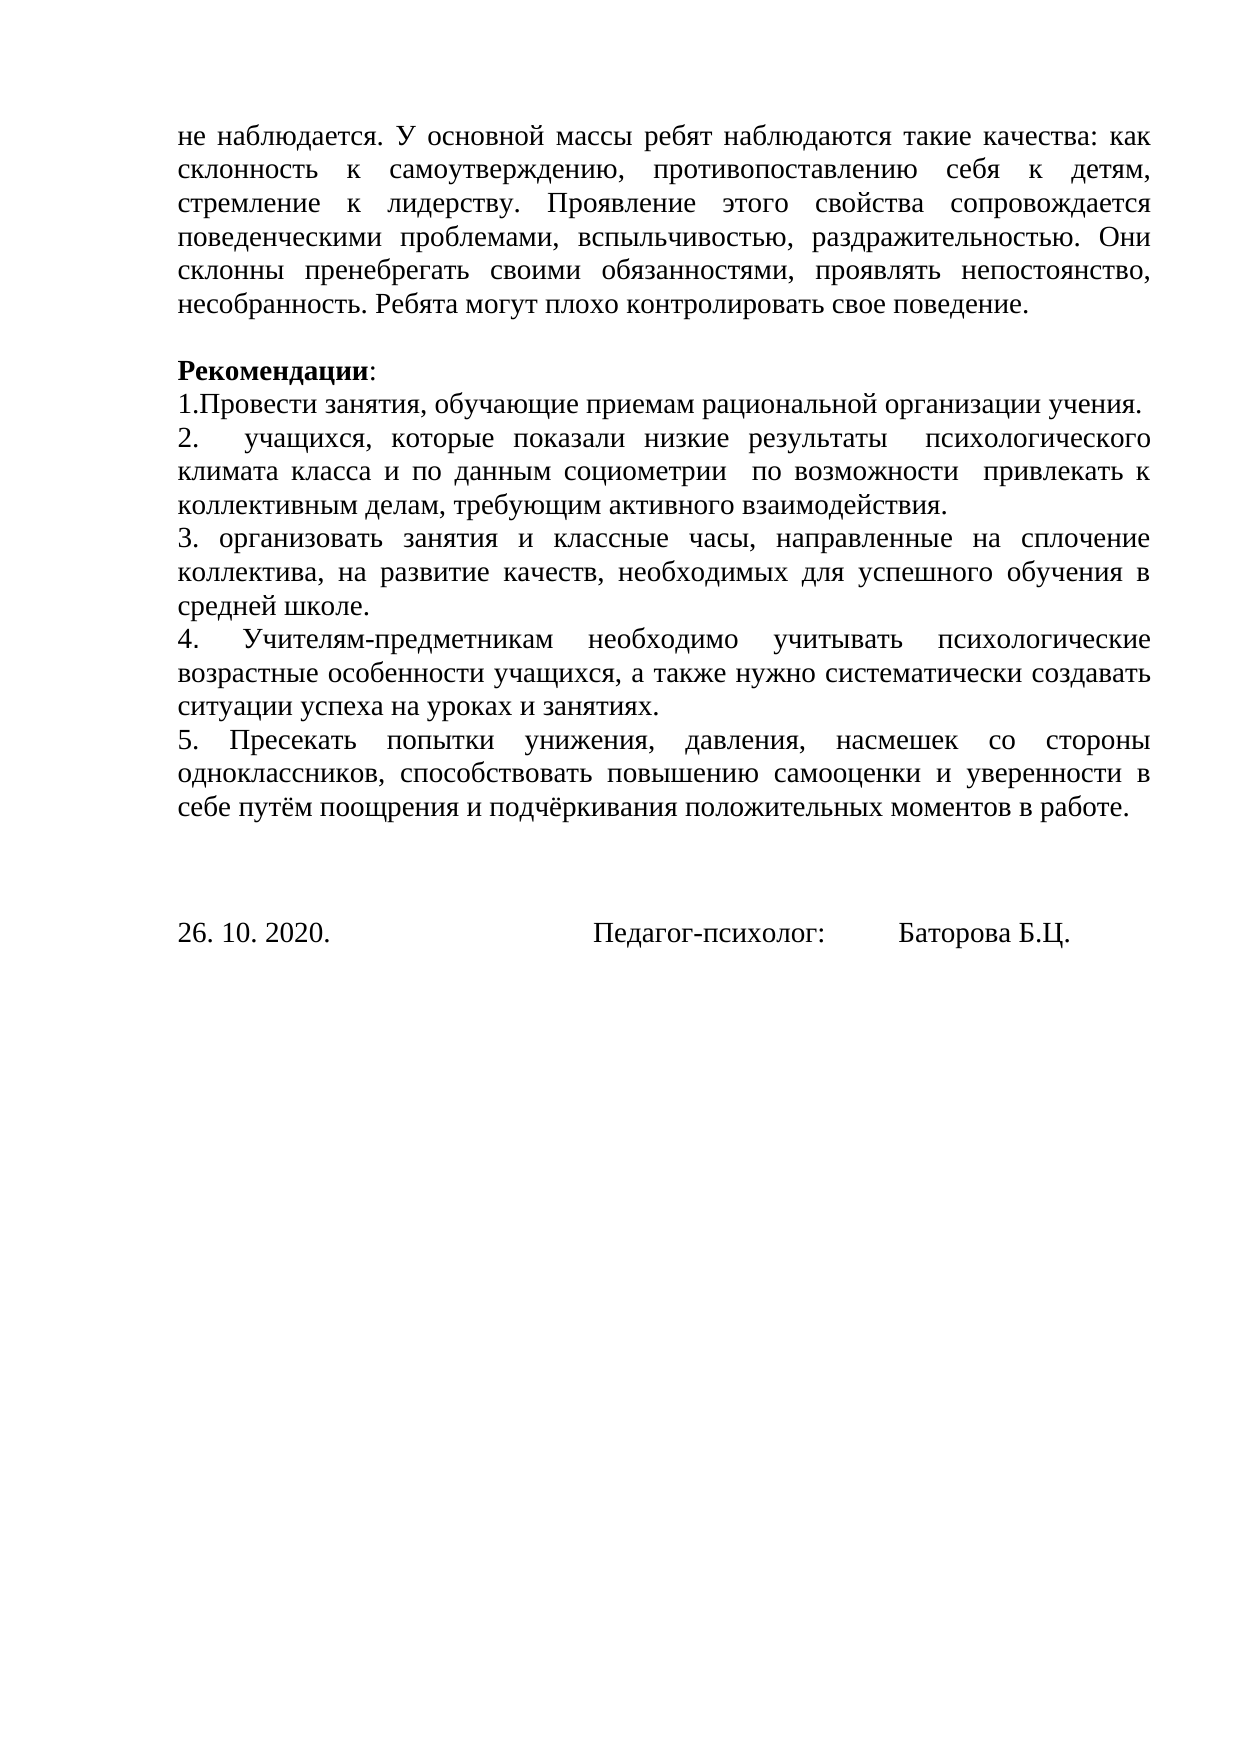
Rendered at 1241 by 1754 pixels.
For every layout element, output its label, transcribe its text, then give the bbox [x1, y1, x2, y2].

text Рекомендации: [177, 353, 1152, 386]
text 4. Учителям-предметникам необходимо учитывать психологические возрастные особенности учащихся, а также нужно систематически создавать ситуации успеха на уроках и занятиях. [177, 621, 1152, 722]
text 1.Провести занятия, обучающие приемам рациональной организации учения. [177, 386, 1152, 420]
text 26. 10. 2020. Педагог-психолог: Баторова Б.Ц. [177, 916, 1152, 949]
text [177, 118, 1152, 319]
text 2. учащихся, которые показали низкие результаты психологического климата класса и по данным социометрии по возможности привлекать к коллективным делам, требующим активного взаимодействия. [177, 420, 1152, 521]
text 3. организовать занятия и классные часы, направленные на сплочение коллектива, на развитие качеств, необходимых для успешного обучения в средней школе. [177, 521, 1152, 621]
text 5. Пресекать попытки унижения, давления, насмешек со стороны одноклассников, способствовать повышению самооценки и уверенности в себе путём поощрения и подчёркивания положительных моментов в работе. [177, 722, 1152, 823]
